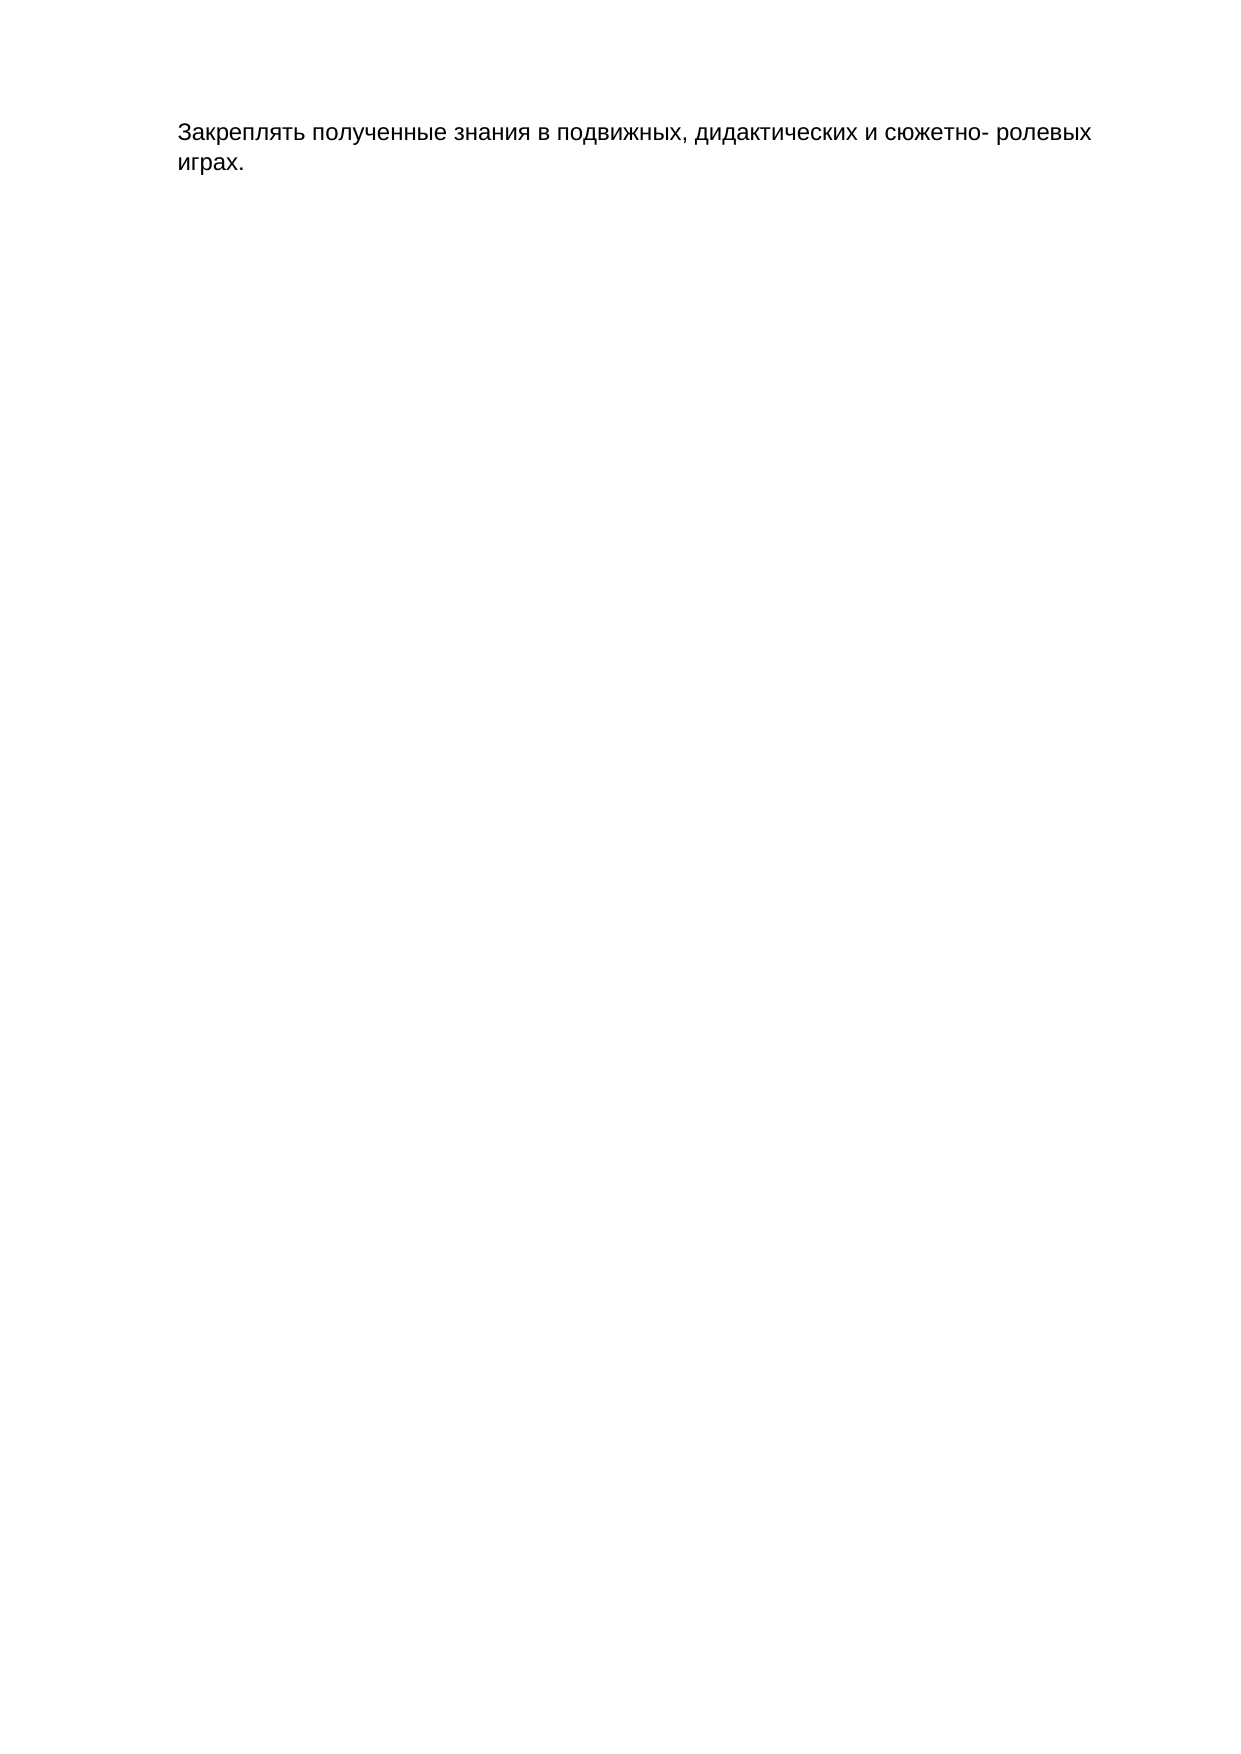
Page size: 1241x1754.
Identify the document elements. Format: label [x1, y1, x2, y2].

text [177, 118, 1152, 176]
